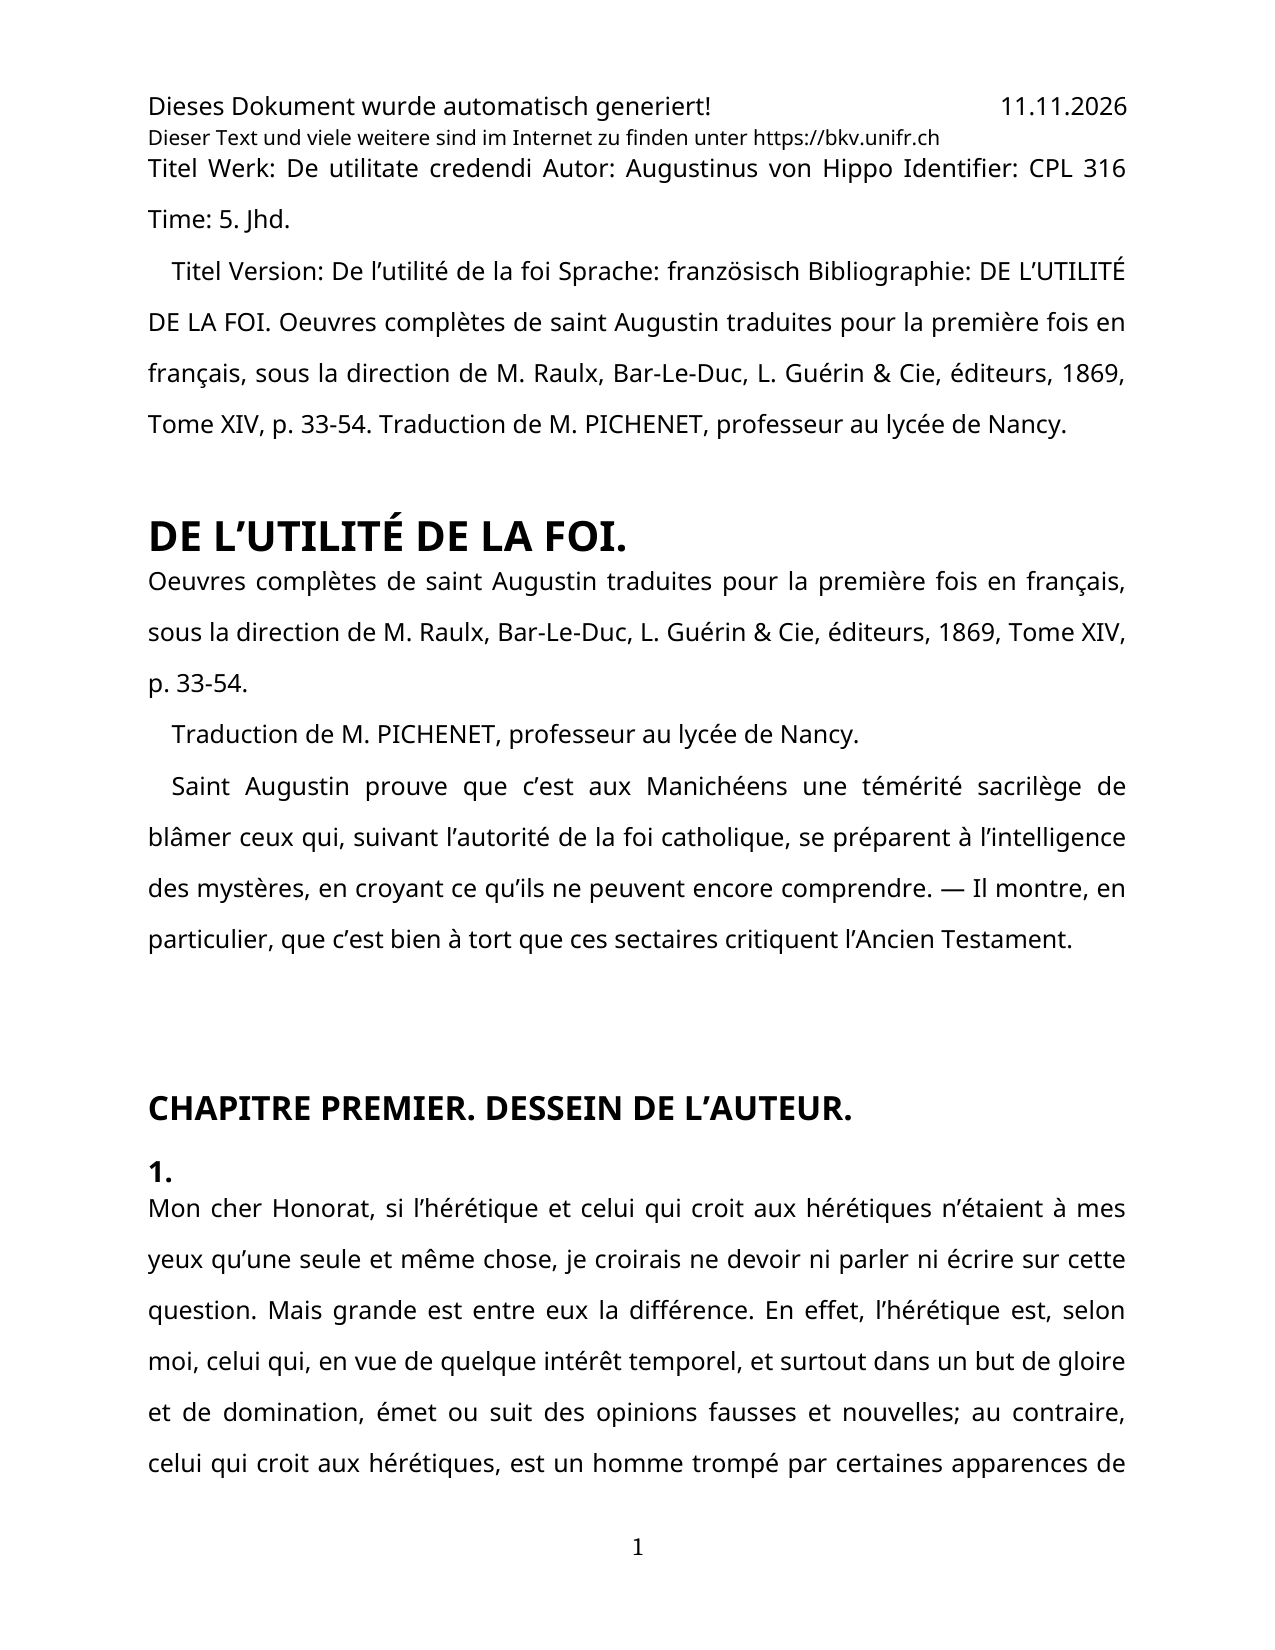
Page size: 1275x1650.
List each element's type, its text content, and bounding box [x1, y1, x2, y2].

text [148, 1191, 1127, 1480]
text Traduction de M. PICHENET, professeur au lycée de Nancy. [148, 717, 1127, 751]
text Saint Augustin prouve que c’est aux Manichéens une témérité sacrilège de blâmer ceux qui, suivant l’autorité de la foi catholique, se préparent à l’intelligence des mystères, en croyant ce qu’ils ne peuvent encore comprendre. — Il montre, en particulier, que c’est bien à tort que ces sectaires critiquent l’Ancien Testament. [148, 768, 1127, 955]
text Oeuvres complètes de saint Augustin traduites pour la première fois en français, sous la direction de M. Raulx, Bar-Le-Duc, L. Guérin & Cie, éditeurs, 1869, Tome XIV, p. 33-54. [148, 564, 1127, 700]
text Titel Werk: De utilitate credendi Autor: Augustinus von Hippo Identifier: CPL 316 Time: 5. Jhd. [148, 151, 1127, 236]
text Titel Version: De l’utilité de la foi Sprache: französisch Bibliographie: DE L’UTILITÉ DE LA FOI. Oeuvres complètes de saint Augustin traduites pour la première fois en français, sous la direction de M. Raulx, Bar-Le-Duc, L. Guérin & Cie, éditeurs, 1869, Tome XIV, p. 33-54. Traduction de M. PICHENET, professeur au lycée de Nancy. [148, 253, 1127, 440]
subtitle DE L’UTILITÉ DE LA FOI. [148, 507, 1127, 564]
subtitle 1. [148, 1151, 1127, 1191]
subtitle CHAPITRE PREMIER. DESSEIN DE L’AUTEUR. [148, 1085, 1127, 1130]
